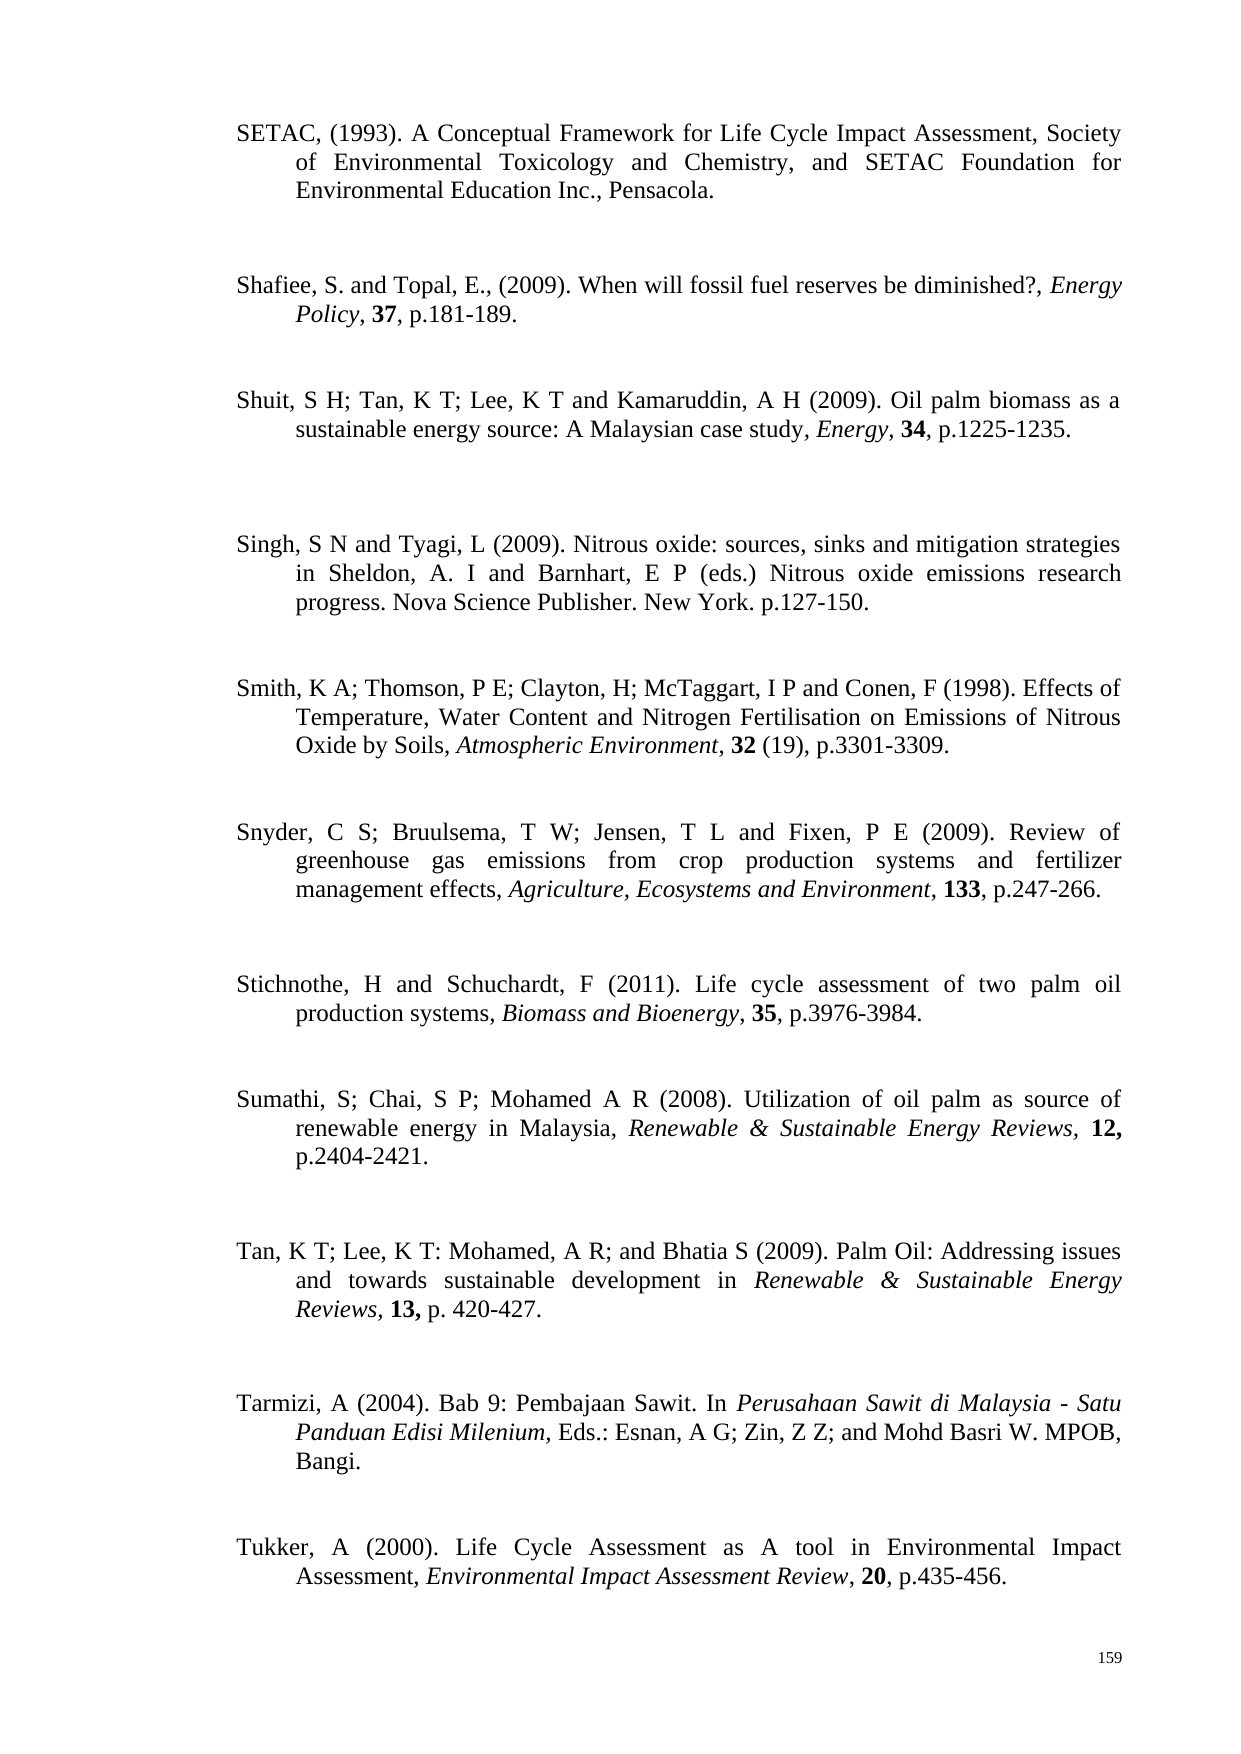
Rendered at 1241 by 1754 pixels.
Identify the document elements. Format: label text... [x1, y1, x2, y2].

list Shafiee, S. and Topal, E., (2009). When will fossil fuel reserves be diminished?, Energy Policy, 37, p.181-189. [236, 270, 1122, 328]
list Shuit, S H; Tan, K T; Lee, K T and Kamaruddin, A H (2009). Oil palm biomass as a sustainable energy source: A Malaysian case study, Energy, 34, p.1225-1235. [236, 385, 1122, 443]
list Smith, K A; Thomson, P E; Clayton, H; McTaggart, I P and Conen, F (1998). Effects of Temperature, Water Content and Nitrogen Fertilisation on Emissions of Nitrous Oxide by Soils, Atmospheric Environment, 32 (19), p.3301-3309. [236, 673, 1122, 759]
list Tarmizi, A (2004). Bab 9: Pembajaan Sawit. In Perusahaan Sawit di Malaysia - Satu Panduan Edisi Milenium, Eds.: Esnan, A G; Zin, Z Z; and Mohd Basri W. MPOB, Bangi. [236, 1388, 1122, 1475]
list Sumathi, S; Chai, S P; Mohamed A R (2008). Utilization of oil palm as source of renewable energy in Malaysia, Renewable & Sustainable Energy Reviews, 12, p.2404-2421. [236, 1084, 1122, 1170]
list SETAC, (1993). A Conceptual Framework for Life Cycle Impact Assessment, Society of Environmental Toxicology and Chemistry, and SETAC Foundation for Environmental Education Inc., Pensacola. [236, 118, 1122, 204]
list Tan, K T; Lee, K T: Mohamed, A R; and Bhatia S (2009). Palm Oil: Addressing issues and towards sustainable development in Renewable & Sustainable Energy Reviews, 13, p. 420-427. [236, 1236, 1122, 1322]
list Singh, S N and Tyagi, L (2009). Nitrous oxide: sources, sinks and mitigation strategies in Sheldon, A. I and Barnhart, E P (eds.) Nitrous oxide emissions research progress. Nova Science Publisher. New York. p.127-150. [236, 529, 1122, 615]
list Stichnothe, H and Schuchardt, F (2011). Life cycle assessment of two palm oil production systems, Biomass and Bioenergy, 35, p.3976-3984. [236, 969, 1122, 1026]
list Snyder, C S; Bruulsema, T W; Jensen, T L and Fixen, P E (2009). Review of greenhouse gas emissions from crop production systems and fertilizer management effects, Agriculture, Ecosystems and Environment, 133, p.247-266. [236, 817, 1122, 903]
list Tukker, A (2000). Life Cycle Assessment as A tool in Environmental Impact Assessment, Environmental Impact Assessment Review, 20, p.435-456. [236, 1532, 1122, 1590]
